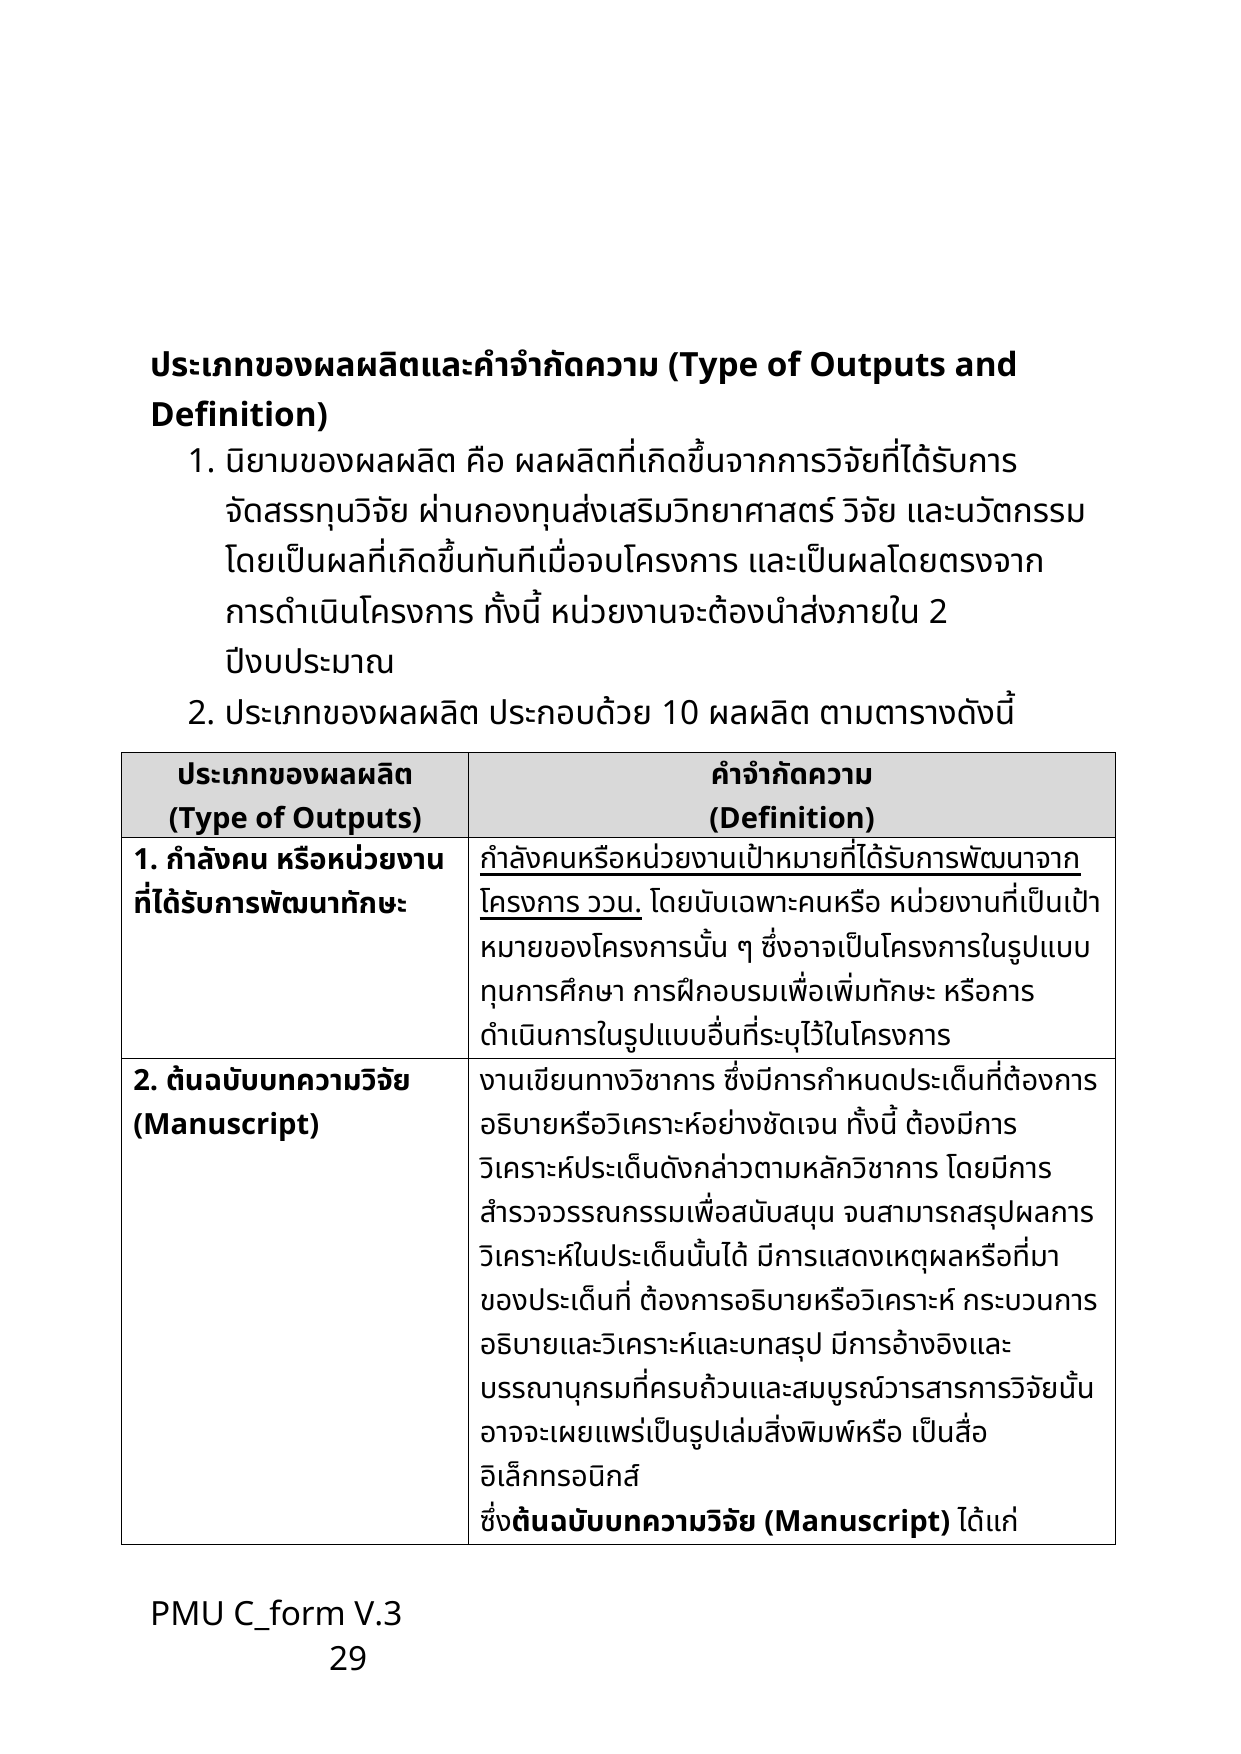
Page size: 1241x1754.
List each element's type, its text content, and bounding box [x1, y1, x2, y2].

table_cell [469, 1059, 1115, 1544]
table_header ประเภทของผลผลิต (Type of Outputs) [122, 753, 468, 837]
table_cell 2. ต้นฉบับบทความวิจัย (Manuscript) [122, 1059, 468, 1544]
table_header คำจำกัดความ (Definition) [469, 753, 1115, 837]
table_cell 1. กำลังคน หรือหน่วยงาน ที่ได้รับการพัฒนาทักษะ [122, 838, 468, 1058]
list นิยามของผลผลิต คือ ผลผลิตที่เกิดขึ้นจากการวิจัยที่ได้รับการจัดสรรทุนวิจัย ผ่านกองทุนส่งเสริมวิทยาศาสตร์ วิจัย และนวัตกรรม โดยเป็นผลที่เกิดขึ้นทันทีเมื่อจบโครงการ และเป็นผลโดยตรงจากการดำเนินโครงการ ทั้งนี้ หน่วยงานจะต้องนำส่งภายใน 2 ปีงบประมาณ [187, 436, 1090, 689]
text ประเภทของผลผลิตและคำจำกัดความ (Type of Outputs and Definition) [150, 340, 1090, 436]
table_cell กำลังคนหรือหน่วยงานเป้าหมายที่ได้รับการพัฒนาจากโครงการ ววน. โดยนับเฉพาะคนหรือ หน่วยงานที่เป็นเป้าหมายของโครงการนั้น ๆ ซึ่งอาจเป็นโครงการในรูปแบบทุนการศึกษา การฝึกอบรมเพื่อเพิ่มทักษะ หรือการดำเนินการในรูปแบบอื่นที่ระบุไว้ในโครงการ [469, 838, 1115, 1058]
list ประเภทของผลผลิต ประกอบด้วย 10 ผลผลิต ตามตารางดังนี้ [187, 689, 1090, 739]
